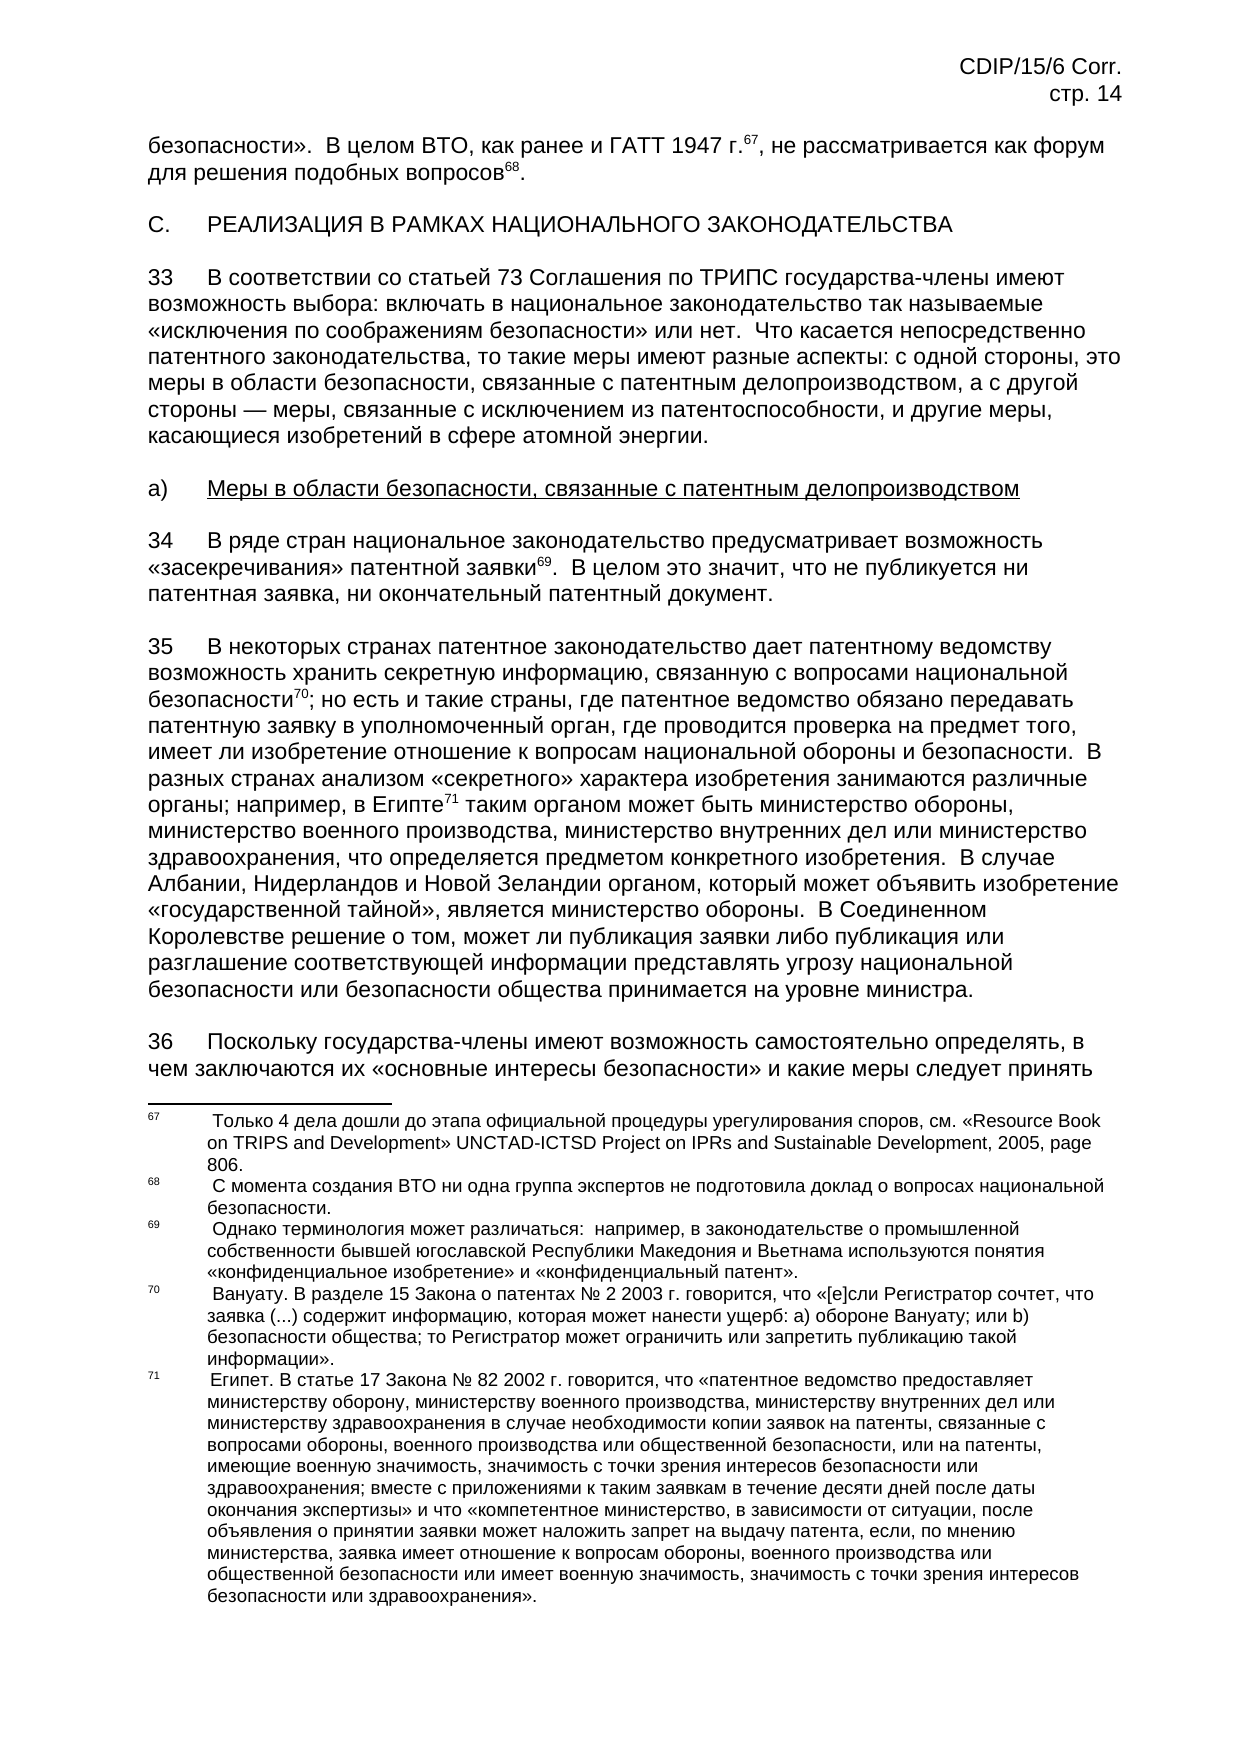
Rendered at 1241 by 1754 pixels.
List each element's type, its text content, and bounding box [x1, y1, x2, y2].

text В ряде стран национальное законодательство предусматривает возможность «засекречивания» патентной заявки. В целом это значит, что не публикуется ни патентная заявка, ни окончательный патентный документ. [148, 527, 1122, 607]
text В некоторых странах патентное законодательство дает патентному ведомству возможность хранить секретную информацию, связанную с вопросами национальной безопасности; но есть и такие страны, где патентное ведомство обязано передавать патентную заявку в уполномоченный орган, где проводится проверка на предмет того, имеет ли изобретение отношение к вопросам национальной обороны и безопасности. В разных странах анализом «секретного» характера изобретения занимаются различные органы; например, в Египте таким органом может быть министерство обороны, министерство военного производства, министерство внутренних дел или министерство здравоохранения, что определяется предметом конкретного изобретения. В случае Албании, Нидерландов и Новой Зеландии органом, который может объявить изобретение «государственной тайной», является министерство обороны. В Соединенном Королевстве решение о том, может ли публикация заявки либо публикация или разглашение соответствующей информации представлять угрозу национальной безопасности или безопасности общества принимается на уровне министра. [148, 633, 1122, 1002]
text Поскольку государства-члены имеют возможность самостоятельно определять, в чем заключаются их «основные интересы безопасности» и какие меры следует принять для защиты этих интересов, законы и практика отличаются большим разнообразием. Можно выделить несколько общих черт: определение изобретений, которые должны быть засекречены; требование отложить/отменить публикацию соответствующей патентной заявки; компенсация использования государством/переуступки изобретения; и ограничения на патентование секретного изобретения в других странах. [148, 1028, 1122, 1081]
text В соответствии со статьей 73 Соглашения по ТРИПС государства-члены имеют возможность выбора: включать в национальное законодательство так называемые «исключения по соображениям безопасности» или нет. Что касается непосредственно патентного законодательства, то такие меры имеют разные аспекты: с одной стороны, это меры в области безопасности, связанные с патентным делопроизводством, а с другой стороны — меры, связанные с исключением из патентоспособности, и другие меры, касающиеся изобретений в сфере атомной энергии. [148, 264, 1122, 448]
text Что касается понятия «основных интересов безопасности», то некоторые авторы считают, что они должны определяться каждым государством-членом ВТО . Таким образом, предполагается, что этот вопрос не должен регулироваться Договоренностью ВТО о разрешении споров (DSU), т. е. этот механизм не подходит для определения того, действительно ли причина, по которой государство-член приняло меры в области безопасности в соответствии со статьей 73, соответствует «основным интересам безопасности». В целом ВТО, как ранее и ГАТТ 1947 г., не рассматривается как форум для решения подобных вопросов. [148, 132, 1122, 185]
subtitle a) Меры в области безопасности, связанные с патентным делопроизводством [148, 475, 1122, 501]
subtitle C. РЕАЛИЗАЦИЯ В РАМКАХ НАЦИОНАЛЬНОГО ЗАКОНОДАТЕЛЬСТВА [148, 211, 1122, 238]
